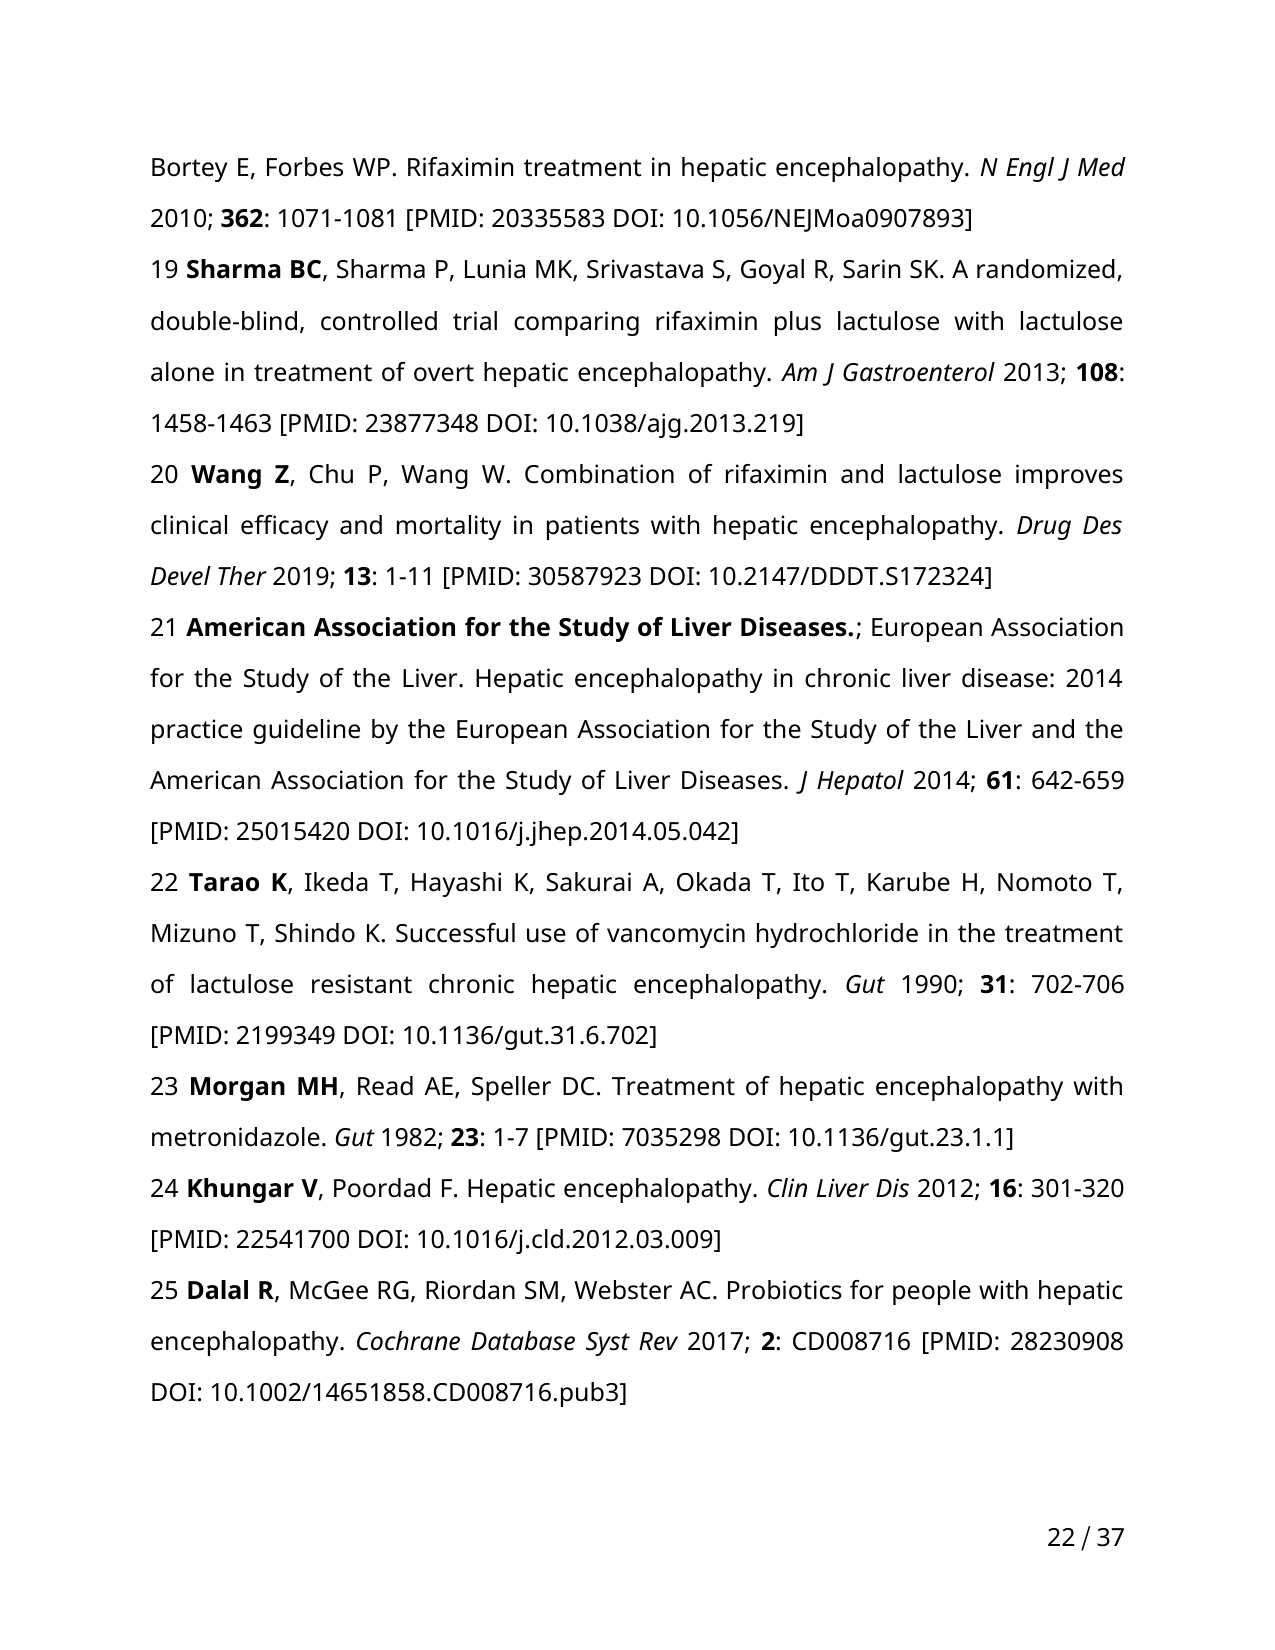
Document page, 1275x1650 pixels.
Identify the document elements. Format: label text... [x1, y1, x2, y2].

text 19 Sharma BC, Sharma P, Lunia MK, Srivastava S, Goyal R, Sarin SK. A randomized, double-blind, controlled trial comparing rifaximin plus lactulose with lactulose alone in treatment of overt hepatic encephalopathy. Am J Gastroenterol 2013; 108: 1458-1463 [PMID: 23877348 DOI: 10.1038/ajg.2013.219] [150, 252, 1125, 439]
text 21 American Association for the Study of Liver Diseases.; European Association for the Study of the Liver. Hepatic encephalopathy in chronic liver disease: 2014 practice guideline by the European Association for the Study of the Liver and the American Association for the Study of Liver Diseases. J Hepatol 2014; 61: 642-659 [PMID: 25015420 DOI: 10.1016/j.jhep.2014.05.042] [150, 609, 1125, 848]
text 22 Tarao K, Ikeda T, Hayashi K, Sakurai A, Okada T, Ito T, Karube H, Nomoto T, Mizuno T, Shindo K. Successful use of vancomycin hydrochloride in the treatment of lactulose resistant chronic hepatic encephalopathy. Gut 1990; 31: 702-706 [PMID: 2199349 DOI: 10.1136/gut.31.6.702] [150, 864, 1125, 1052]
text 23 Morgan MH, Read AE, Speller DC. Treatment of hepatic encephalopathy with metronidazole. Gut 1982; 23: 1-7 [PMID: 7035298 DOI: 10.1136/gut.23.1.1] [150, 1069, 1125, 1154]
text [150, 150, 1125, 235]
text 24 Khungar V, Poordad F. Hepatic encephalopathy. Clin Liver Dis 2012; 16: 301-320 [PMID: 22541700 DOI: 10.1016/j.cld.2012.03.009] [150, 1171, 1125, 1256]
text 25 Dalal R, McGee RG, Riordan SM, Webster AC. Probiotics for people with hepatic encephalopathy. Cochrane Database Syst Rev 2017; 2: CD008716 [PMID: 28230908 DOI: 10.1002/14651858.CD008716.pub3] [150, 1273, 1125, 1409]
text 20 Wang Z, Chu P, Wang W. Combination of rifaximin and lactulose improves clinical efficacy and mortality in patients with hepatic encephalopathy. Drug Des Devel Ther 2019; 13: 1-11 [PMID: 30587923 DOI: 10.2147/DDDT.S172324] [150, 456, 1125, 592]
